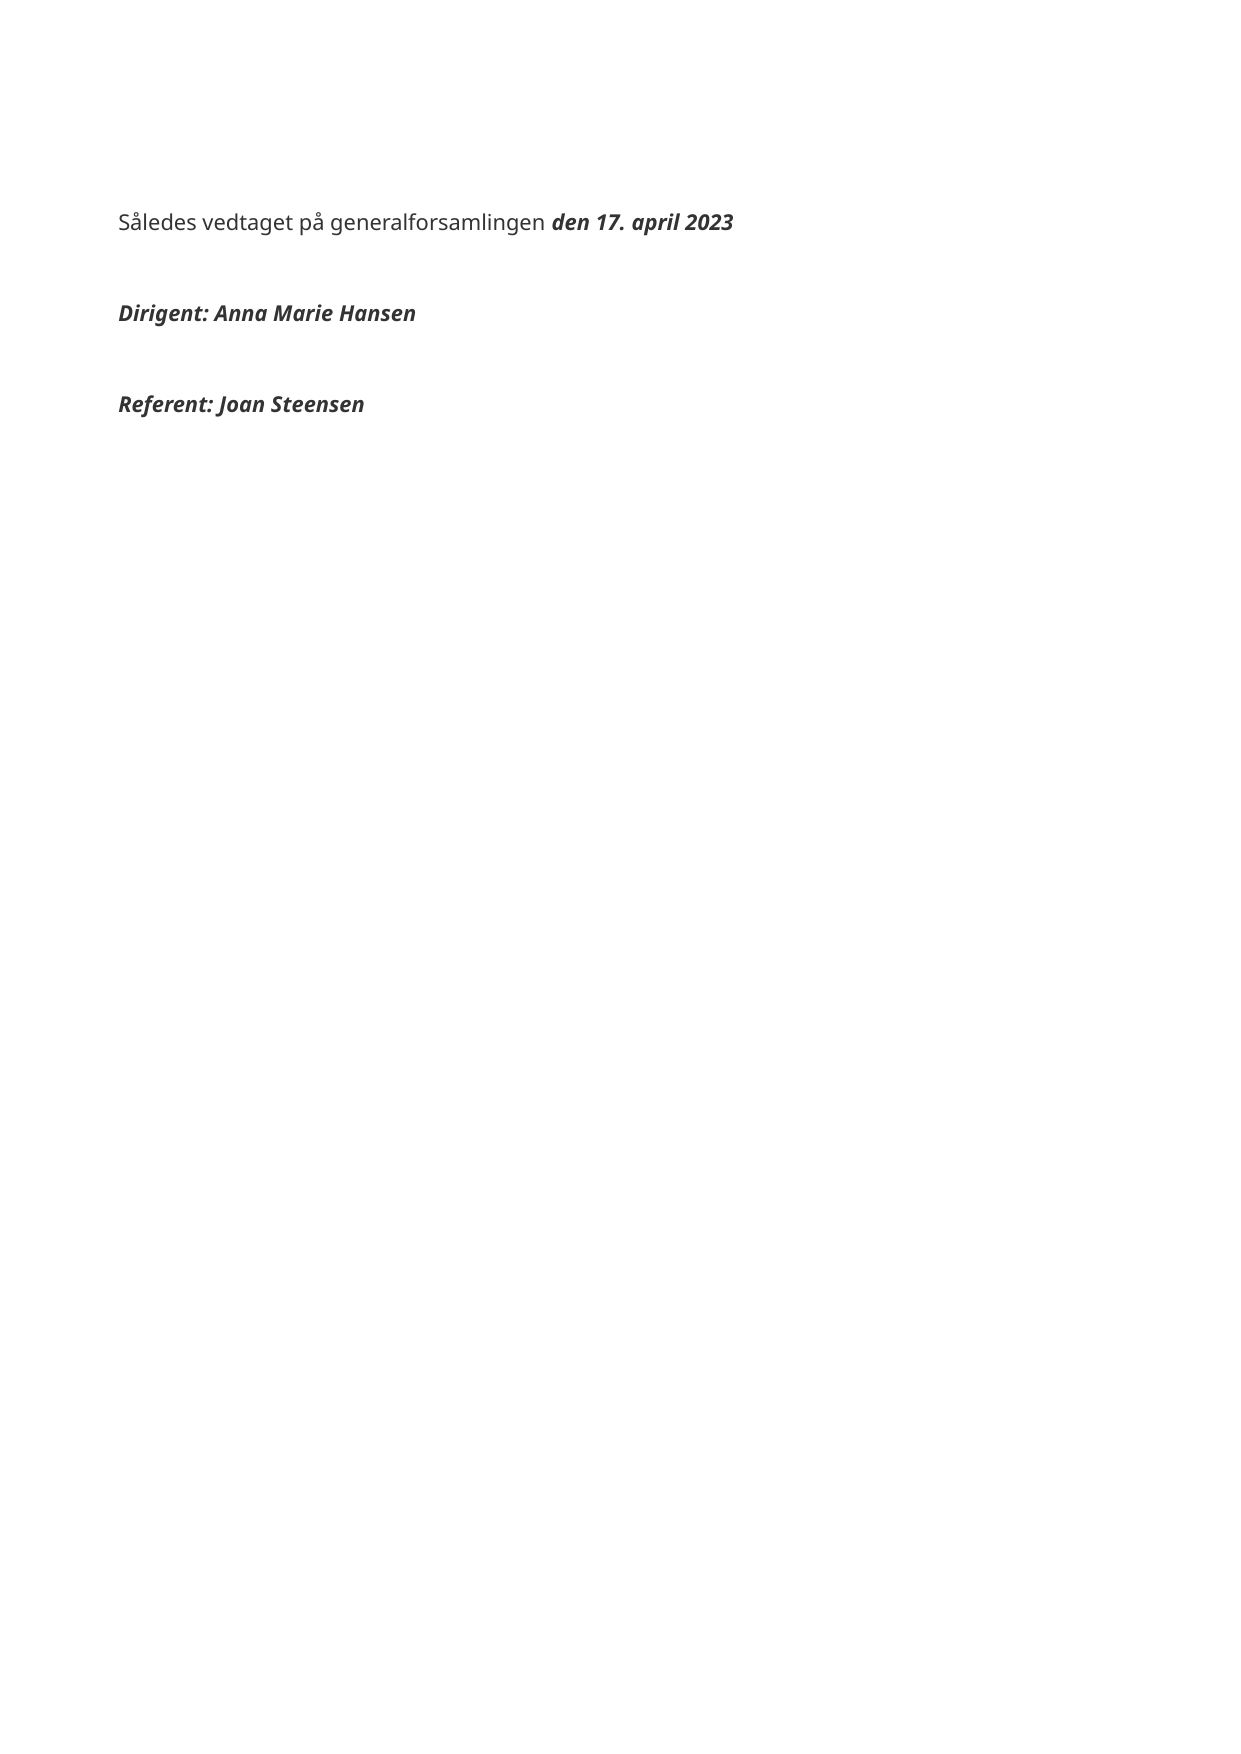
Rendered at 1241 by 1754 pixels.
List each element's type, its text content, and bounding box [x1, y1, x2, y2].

text Dirigent: Anna Marie Hansen [118, 298, 1122, 327]
text Således vedtaget på generalforsamlingen den 17. april 2023 [118, 207, 1122, 237]
text Referent: Joan Steensen [118, 388, 1122, 418]
